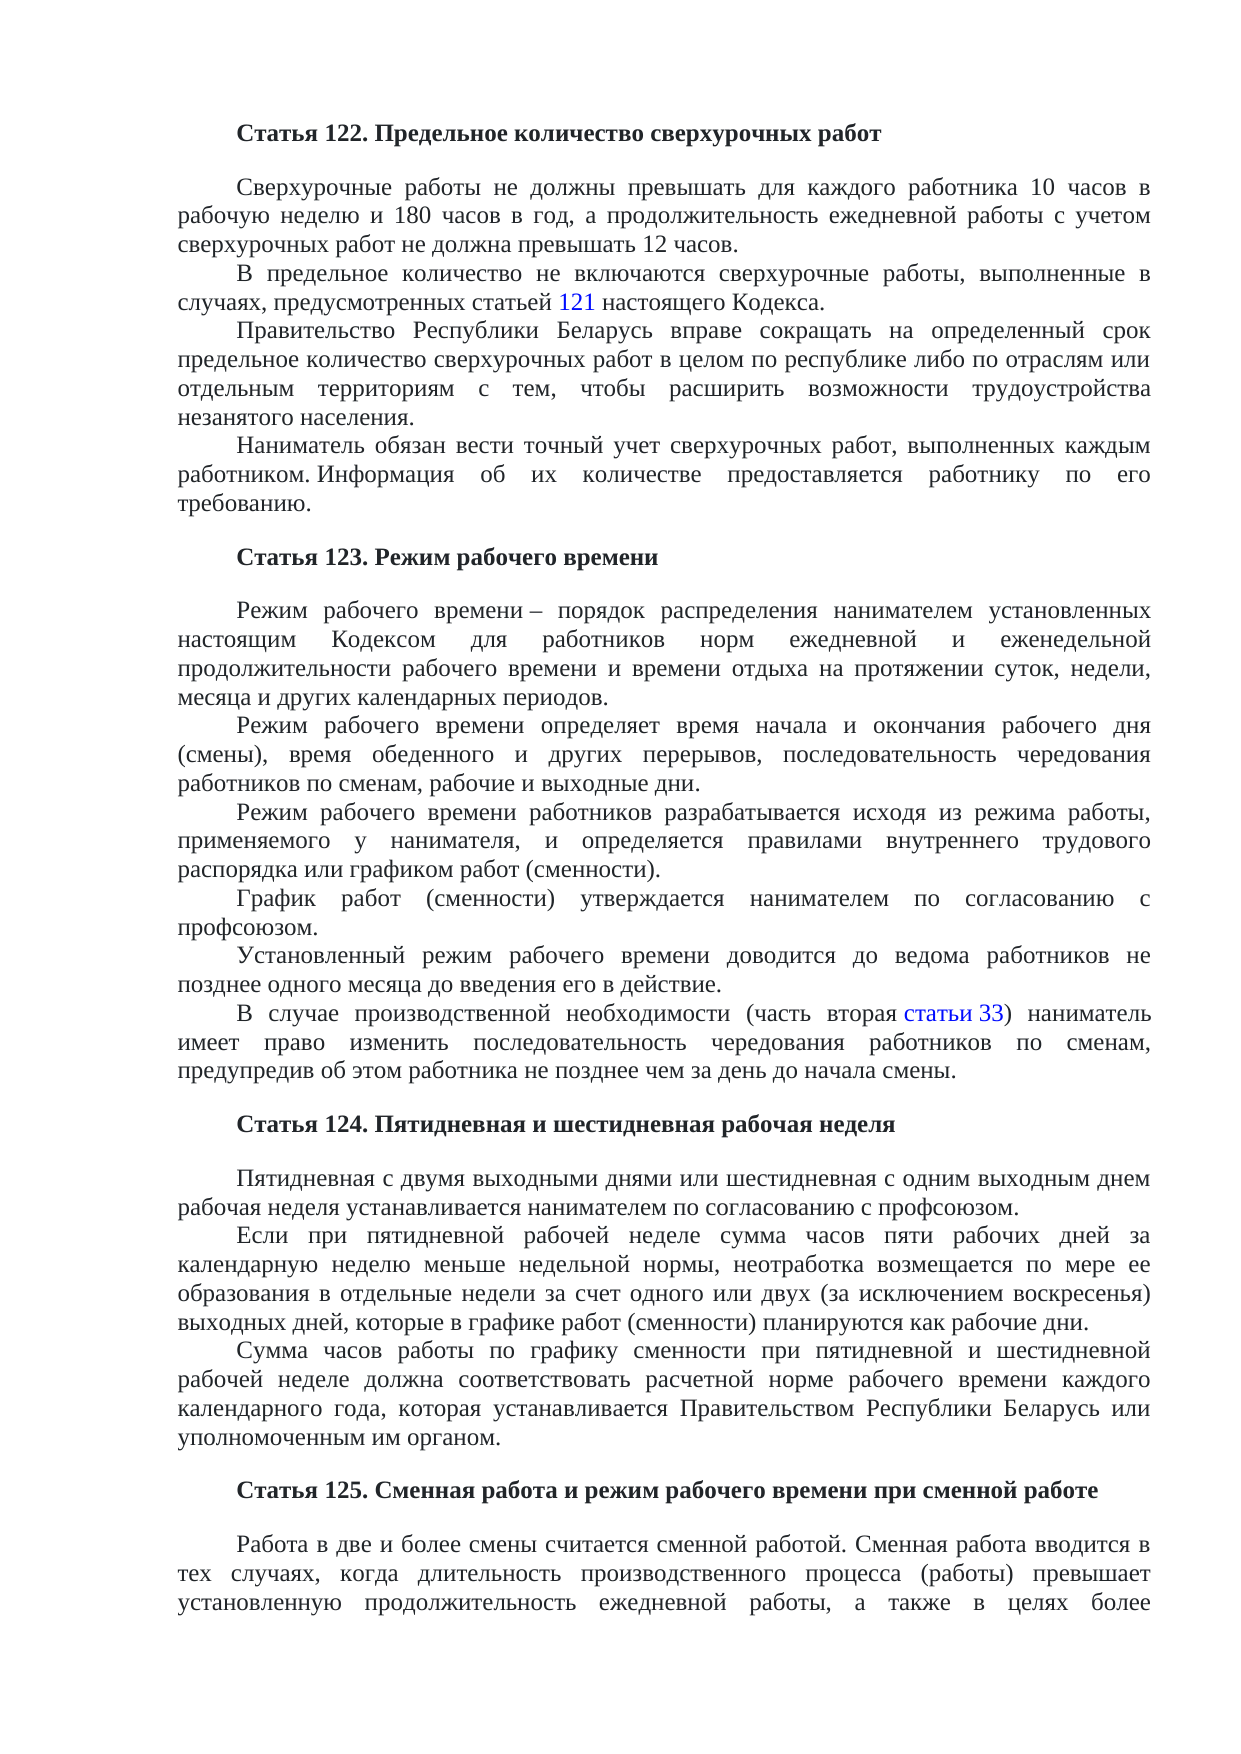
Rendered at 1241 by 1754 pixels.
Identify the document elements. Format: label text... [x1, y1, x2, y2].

text Правительство Республики Беларусь вправе сокращать на определенный срок предельное количество сверхурочных работ в целом по республике либо по отраслям или отдельным территориям с тем, чтобы расширить возможности трудоустройства незанятого населения. [177, 316, 1152, 431]
text Режим рабочего времени работников разрабатывается исходя из режима работы, применяемого у нанимателя, и определяется правилами внутреннего трудового распорядка или графиком работ (сменности). [177, 797, 1152, 883]
text Статья 123. Режим рабочего времени [236, 542, 1152, 571]
text Статья 124. Пятидневная и шестидневная рабочая неделя [236, 1109, 1152, 1138]
text В случае производственной необходимости (часть вторая статьи 33) наниматель имеет право изменить последовательность чередования работников по сменам, предупредив об этом работника не позднее чем за день до начала смены. [177, 998, 1152, 1084]
text График работ (сменности) утверждается нанимателем по согласованию с профсоюзом. [177, 883, 1152, 941]
text В предельное количество не включаются сверхурочные работы, выполненные в случаях, предусмотренных статьей 121 настоящего Кодекса. [177, 258, 1152, 316]
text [177, 1529, 1152, 1616]
text Режим рабочего времени – порядок распределения нанимателем установленных настоящим Кодексом для работников норм ежедневной и еженедельной продолжительности рабочего времени и времени отдыха на протяжении суток, недели, месяца и других календарных периодов. [177, 596, 1152, 711]
text Статья 122. Предельное количество сверхурочных работ [236, 118, 1152, 147]
text Пятидневная с двумя выходными днями или шестидневная с одним выходным днем рабочая неделя устанавливается нанимателем по согласованию с профсоюзом. [177, 1163, 1152, 1221]
text Режим рабочего времени определяет время начала и окончания рабочего дня (смены), время обеденного и других перерывов, последовательность чередования работников по сменам, рабочие и выходные дни. [177, 711, 1152, 797]
text Наниматель обязан вести точный учет сверхурочных работ, выполненных каждым работником. Информация об их количестве предоставляется работнику по его требованию. [177, 431, 1152, 517]
text Сумма часов работы по графику сменности при пятидневной и шестидневной рабочей неделе должна соответствовать расчетной норме рабочего времени каждого календарного года, которая устанавливается Правительством Республики Беларусь или уполномоченным им органом. [177, 1336, 1152, 1451]
text Если при пятидневной рабочей неделе сумма часов пяти рабочих дней за календарную неделю меньше недельной нормы, неотработка возмещается по мере ее образования в отдельные недели за счет одного или двух (за исключением воскресенья) выходных дней, которые в графике работ (сменности) планируются как рабочие дни. [177, 1221, 1152, 1336]
text Установленный режим рабочего времени доводится до ведома работников не позднее одного месяца до введения его в действие. [177, 941, 1152, 998]
text Сверхурочные работы не должны превышать для каждого работника 10 часов в рабочую неделю и 180 часов в год, а продолжительность ежедневной работы с учетом сверхурочных работ не должна превышать 12 часов. [177, 172, 1152, 258]
text Статья 125. Сменная работа и режим рабочего времени при сменной работе [236, 1476, 1152, 1504]
